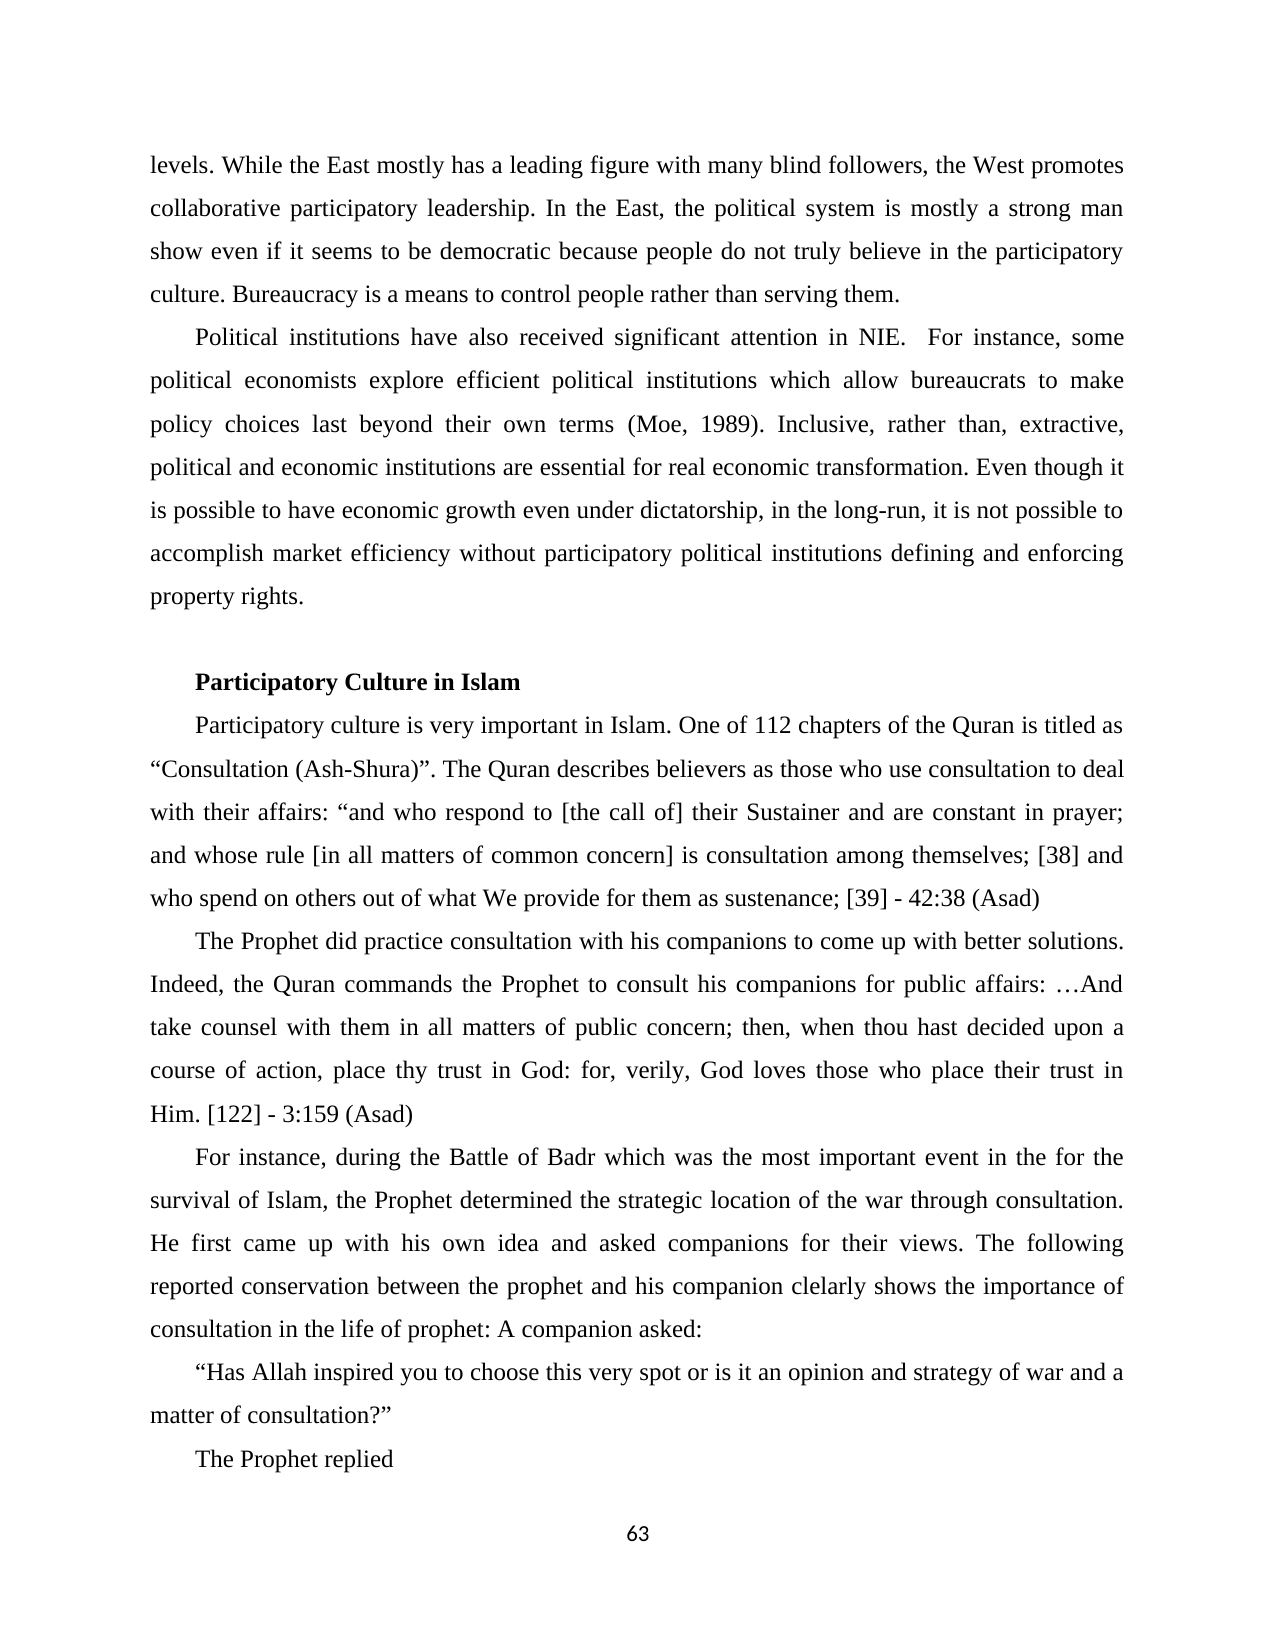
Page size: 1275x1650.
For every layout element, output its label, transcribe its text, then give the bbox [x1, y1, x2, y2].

text “Has Allah inspired you to choose this very spot or is it an opinion and strategy of war and a matter of consultation?” [150, 1357, 1125, 1429]
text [150, 150, 1125, 308]
text Participatory Culture in Islam [150, 667, 1125, 696]
text The Prophet did practice consultation with his companions to come up with better solutions. Indeed, the Quran commands the Prophet to consult his companions for public affairs: …And take counsel with them in all matters of public concern; then, when thou hast decided upon a course of action, place thy trust in God: for, verily, God loves those who place their trust in Him. [122] - 3:159 (Asad) [150, 926, 1125, 1127]
text The Prophet replied [150, 1444, 1125, 1472]
text For instance, during the Battle of Badr which was the most important event in the for the survival of Islam, the Prophet determined the strategic location of the war through consultation. He first came up with his own idea and asked companions for their views. The following reported conservation between the prophet and his companion clelarly shows the importance of consultation in the life of prophet: A companion asked: [150, 1142, 1125, 1343]
text Participatory culture is very important in Islam. One of 112 chapters of the Quran is titled as “Consultation (Ash-Shura)”. The Quran describes believers as those who use consultation to deal with their affairs: “and who respond to [the call of] their Sustainer and are constant in prayer; and whose rule [in all matters of common concern] is consultation among themselves; [38] and who spend on others out of what We provide for them as sustenance; [39] - 42:38 (Asad) [150, 711, 1125, 912]
text Political institutions have also received significant attention in NIE. For instance, some political economists explore efficient political institutions which allow bureaucrats to make policy choices last beyond their own terms (Moe, 1989). Inclusive, rather than, extractive, political and economic institutions are essential for real economic transformation. Even though it is possible to have economic growth even under dictatorship, in the long-run, it is not possible to accomplish market efficiency without participatory political institutions defining and enforcing property rights. [150, 322, 1125, 610]
